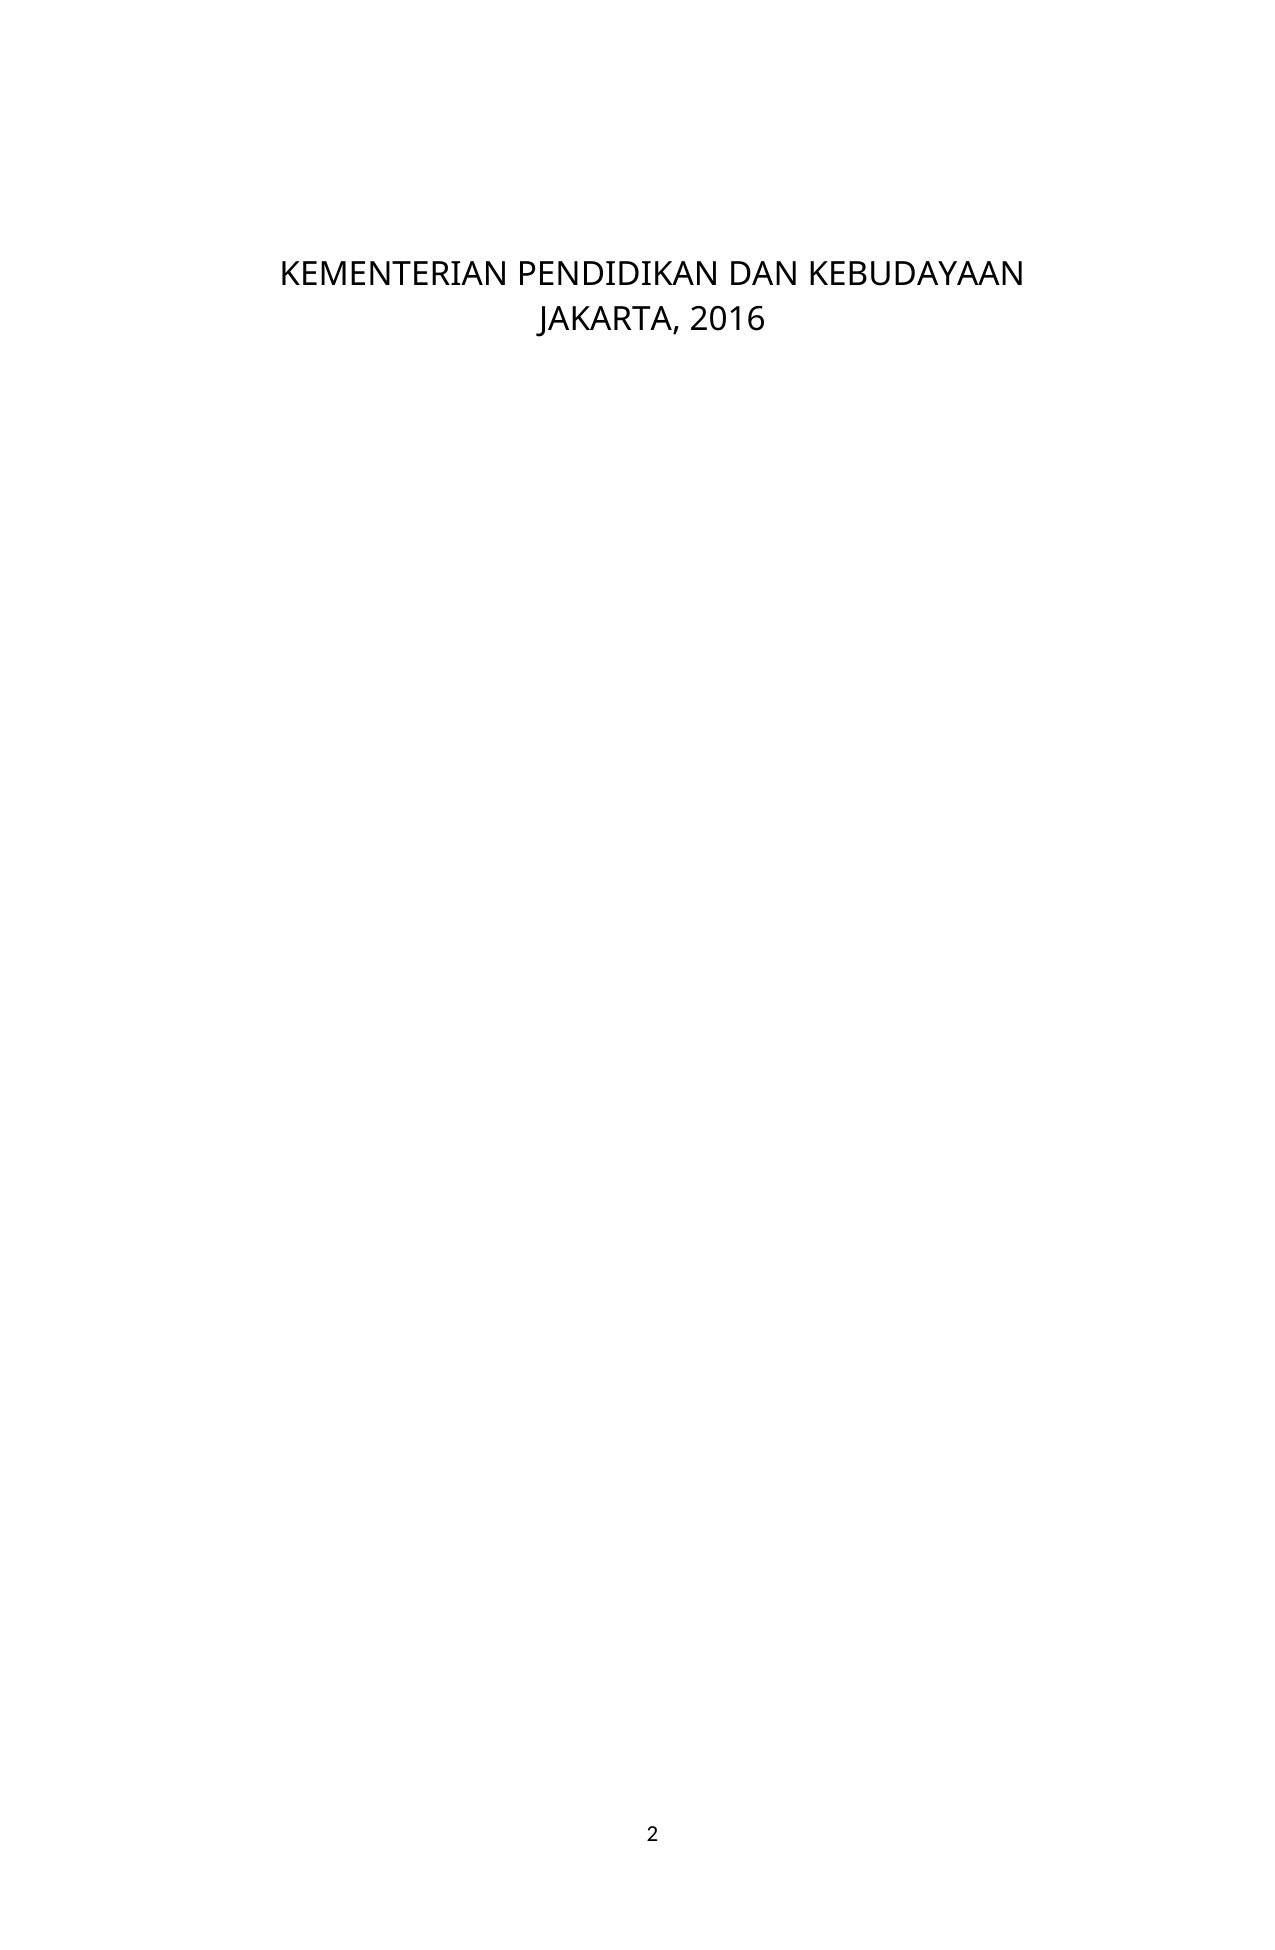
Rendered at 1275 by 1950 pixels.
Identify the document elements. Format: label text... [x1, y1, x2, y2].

text KEMENTERIAN PENDIDIKAN DAN KEBUDAYAAN [177, 250, 1127, 295]
text JAKARTA, 2016 [177, 295, 1127, 341]
